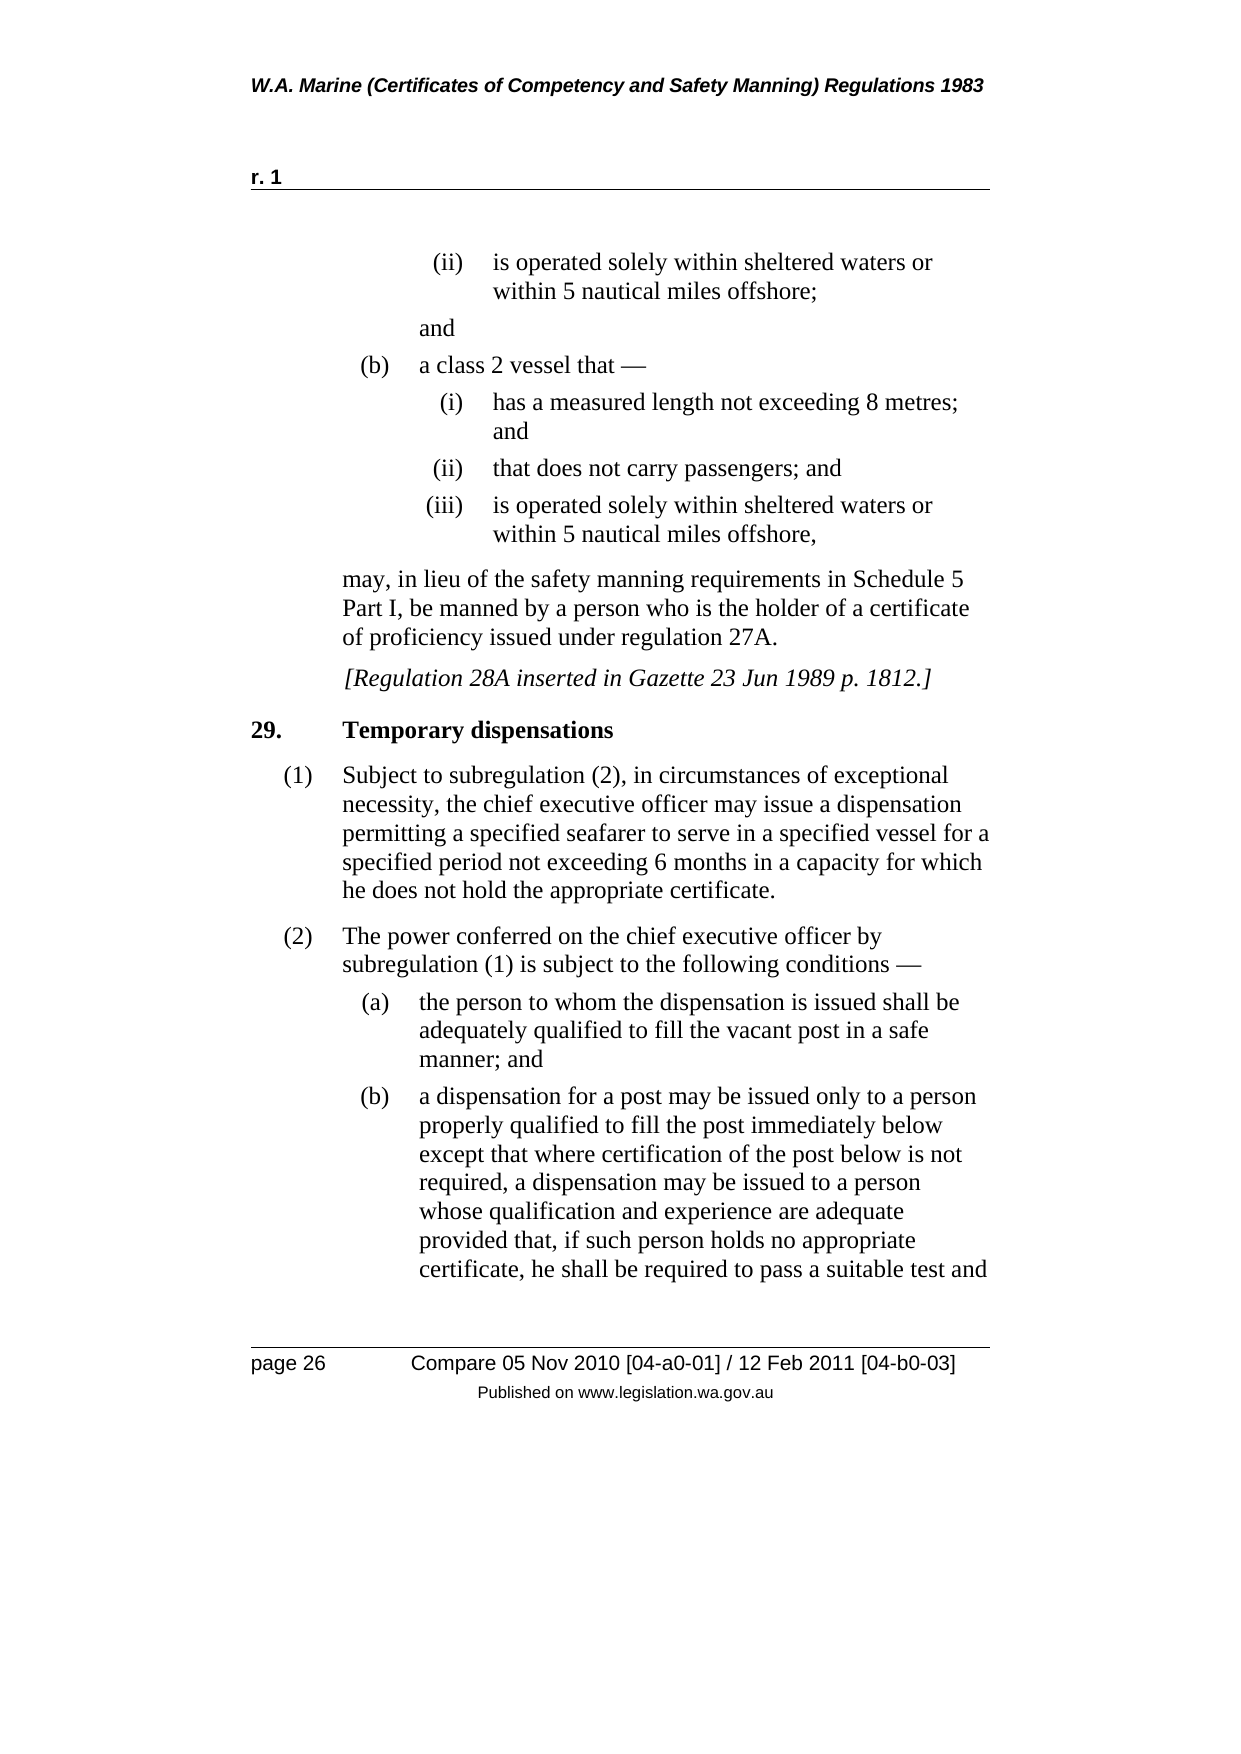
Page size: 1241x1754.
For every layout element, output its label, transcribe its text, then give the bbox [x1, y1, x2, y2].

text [251, 1081, 990, 1282]
text and [251, 313, 990, 342]
text (b) a class 2 vessel that — [251, 350, 990, 379]
text (ii) that does not carry passengers; and [251, 453, 990, 482]
text [Regulation 28A inserted in Gazette 23 Jun 1989 p. 1812.] [251, 663, 990, 692]
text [251, 387, 990, 445]
text (iii) is operated solely within sheltered waters or within 5 nautical miles offshore, [251, 490, 990, 548]
subtitle 29. Temporary dispensations [251, 715, 990, 744]
text (1) Subject to subregulation (2), in circumstances of exceptional necessity, the chief executive officer may issue a dispensation permitting a specified seafarer to serve in a specified vessel for a specified period not exceeding 6 months in a capacity for which he does not hold the appropriate certificate. [251, 760, 990, 904]
text may, in lieu of the safety manning requirements in Schedule 5 Part I, be manned by a person who is the holder of a certificate of proficiency issued under regulation 27A. [251, 564, 990, 651]
text (2) The power conferred on the chief executive officer by subregulation (1) is subject to the following conditions — [251, 921, 990, 978]
text (a) the person to whom the dispensation is issued shall be adequately qualified to fill the vacant post in a safe manner; and [251, 987, 990, 1073]
text (ii) is operated solely within sheltered waters or within 5 nautical miles offshore; [251, 247, 990, 305]
